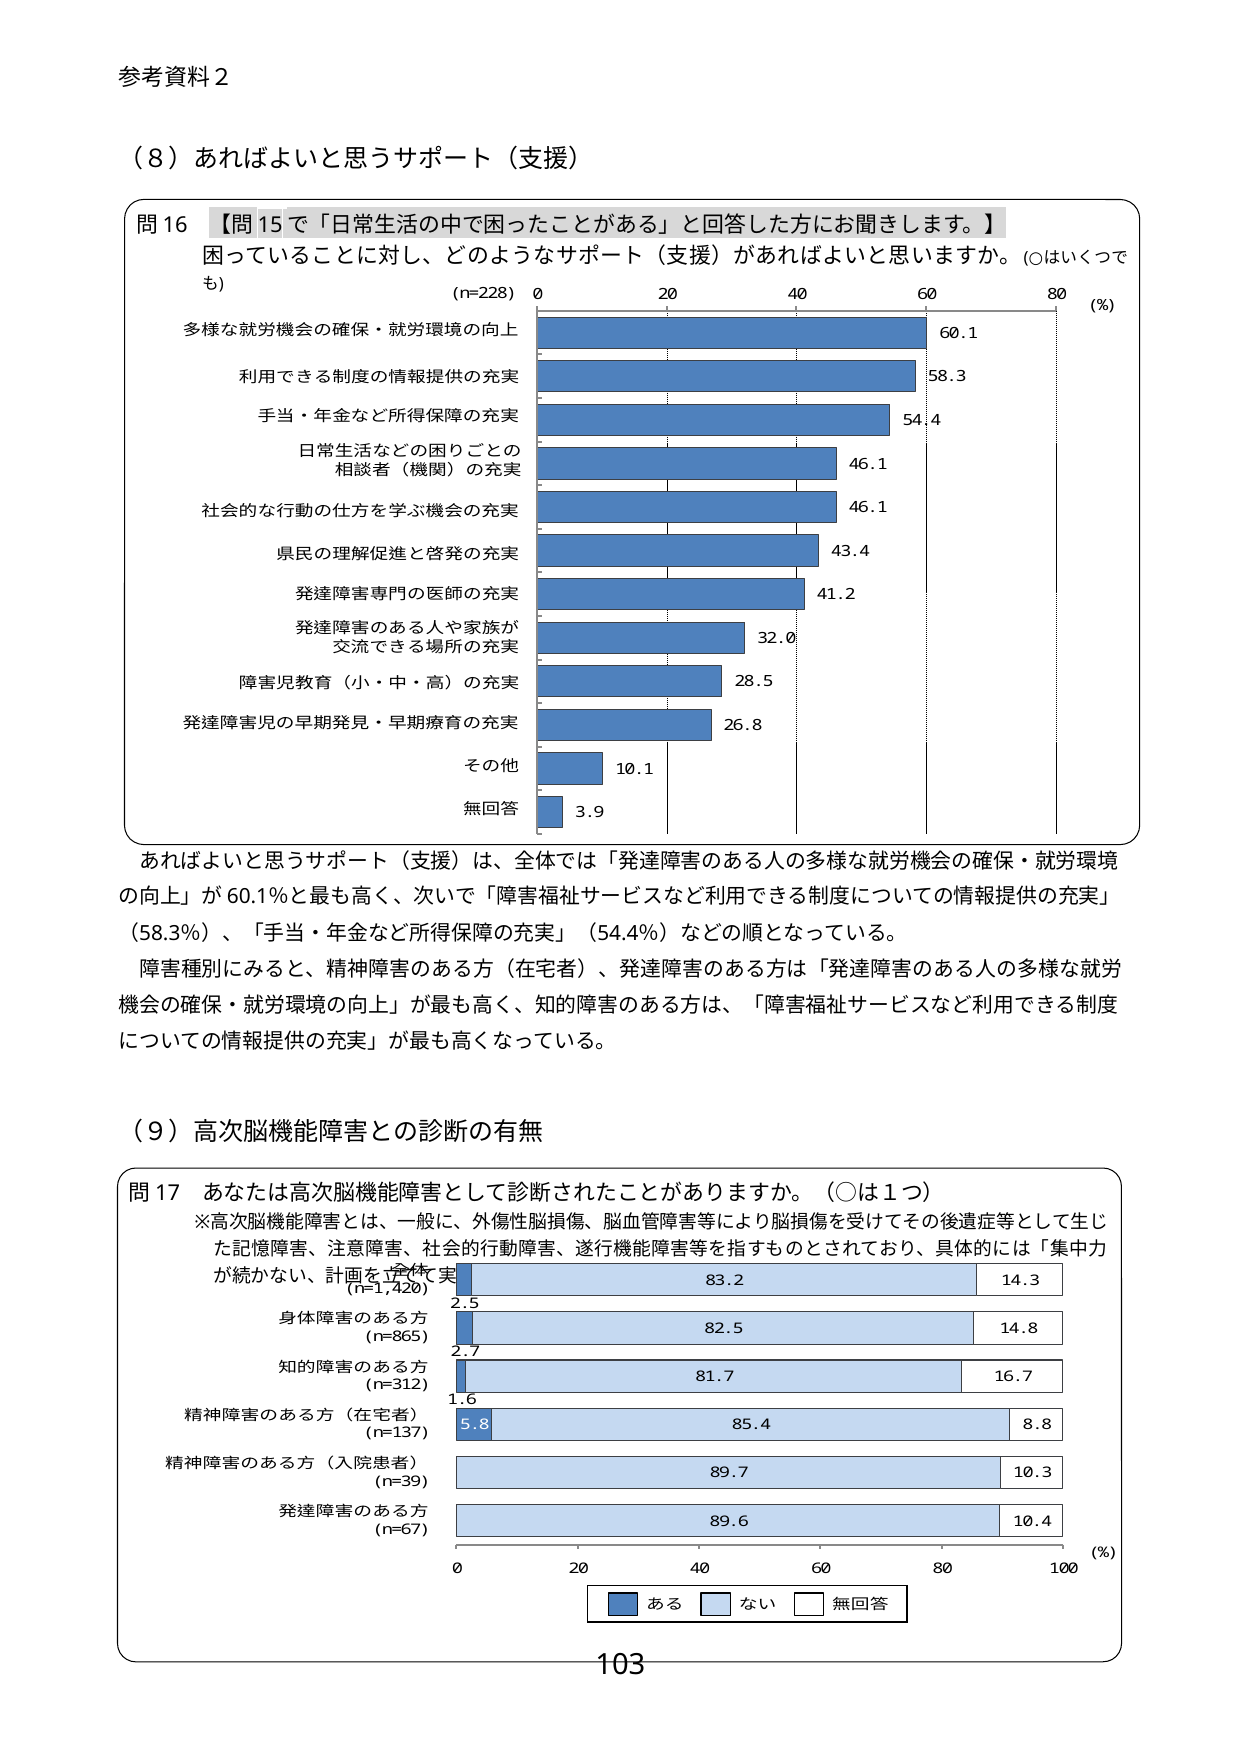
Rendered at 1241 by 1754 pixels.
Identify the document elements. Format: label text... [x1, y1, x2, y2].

text あればよいと思うサポート（支援）は、全体では「発達障害のある人の多様な就労機会の確保・就労環境の向上」が60.1％と最も高く、次いで「障害福祉サービスなど利用できる制度についての情報提供の充実」（58.3％）、「手当・年金など所得保障の充実」（54.4％）などの順となっている。 [118, 841, 1122, 949]
text （８）あればよいと思うサポート（支援） [118, 120, 1122, 192]
text 障害種別にみると、精神障害のある方（在宅者）、発達障害のある方は「発達障害のある人の多様な就労機会の確保・就労環境の向上」が最も高く、知的障害のある方は、「障害福祉サービスなど利用できる制度についての情報提供の充実」が最も高くなっている。 [118, 949, 1122, 1057]
text （９）高次脳機能障害との診断の有無 [118, 1093, 1122, 1165]
